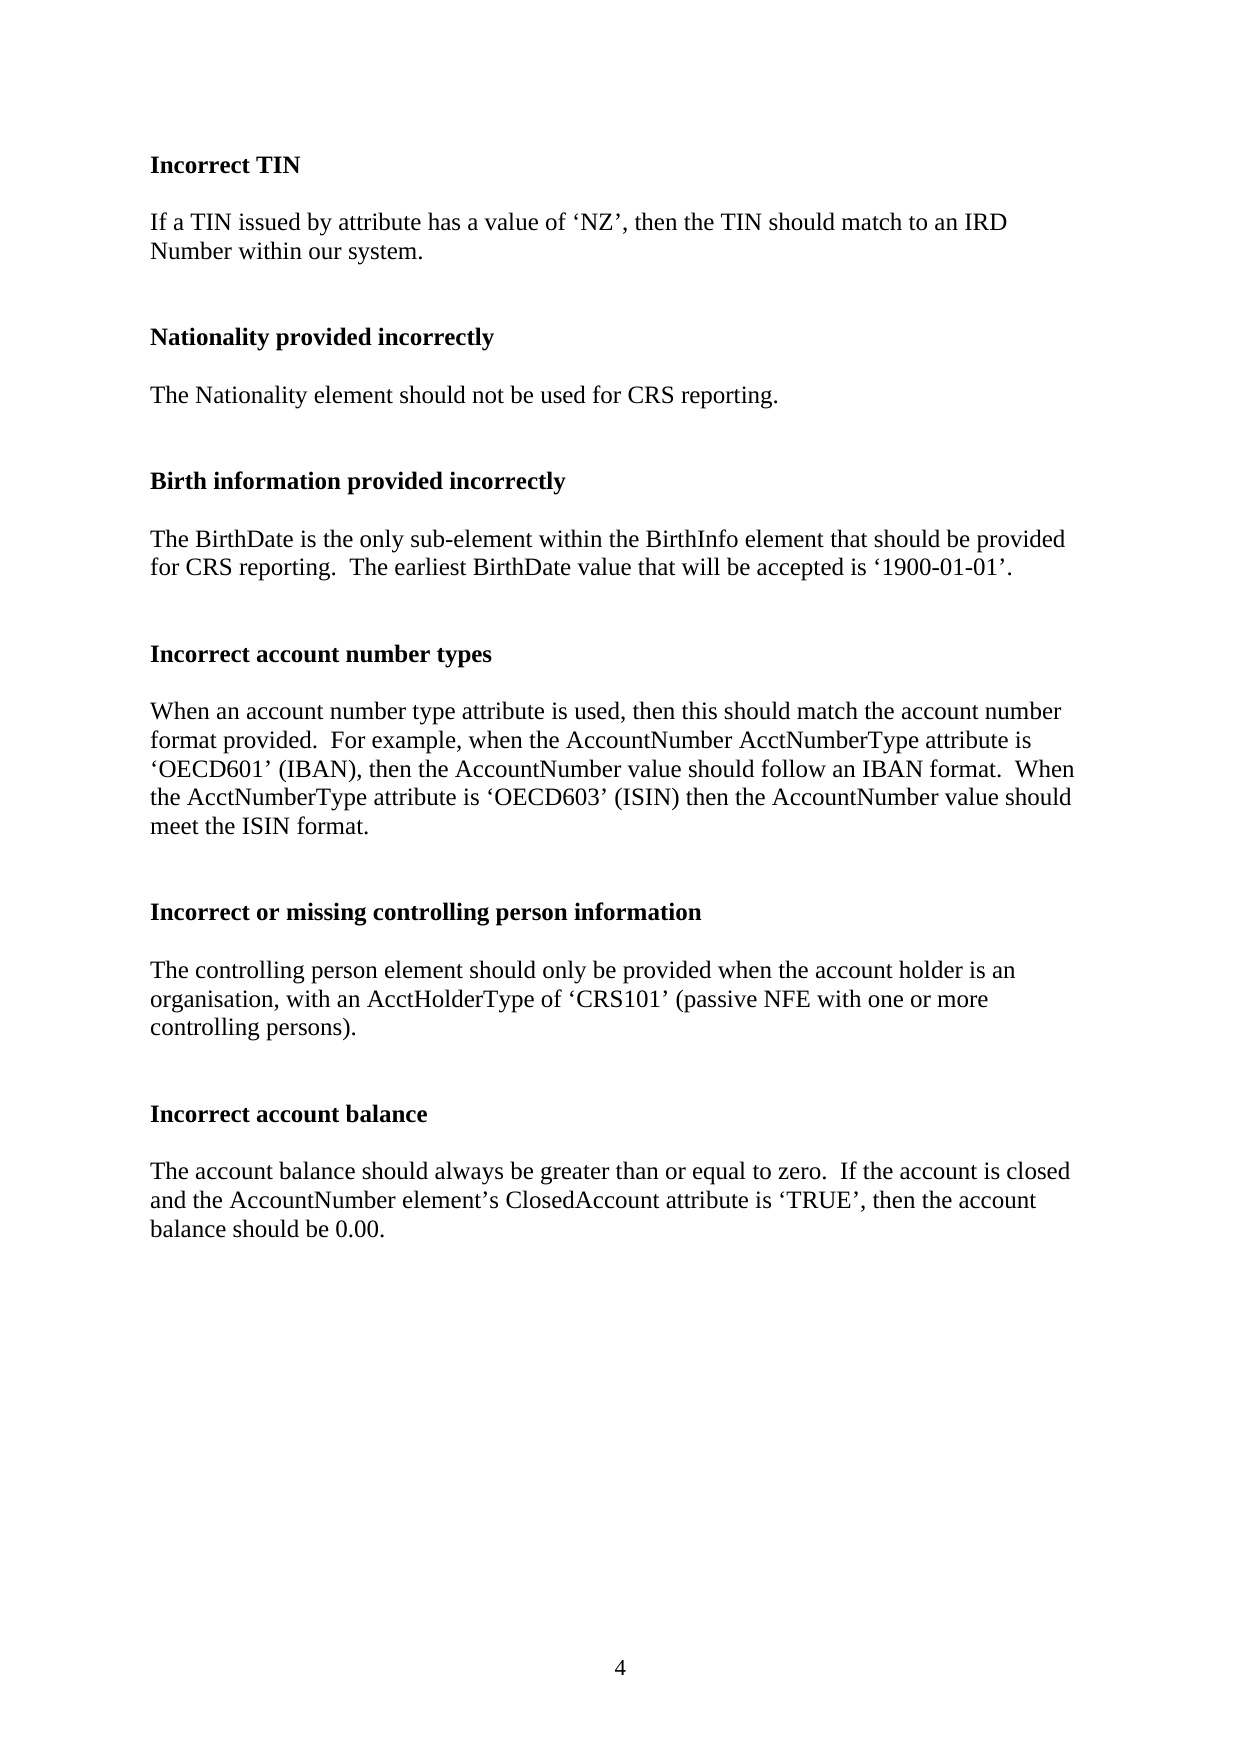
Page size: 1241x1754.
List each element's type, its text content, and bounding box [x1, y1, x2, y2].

subtitle Birth information provided incorrectly [150, 466, 1090, 495]
text If a TIN issued by attribute has a value of ‘NZ’, then the TIN should match to an IRD Number within our system. [150, 207, 1090, 265]
subtitle Incorrect TIN [150, 150, 1090, 179]
text The BirthDate is the only sub-element within the BirthInfo element that should be provided for CRS reporting. The earliest BirthDate value that will be accepted is ‘1900-01-01’. [150, 524, 1090, 581]
text The Nationality element should not be used for CRS reporting. [150, 380, 1090, 409]
text The controlling person element should only be provided when the account holder is an organisation, with an AcctHolderType of ‘CRS101’ (passive NFE with one or more controlling persons). [150, 955, 1090, 1041]
subtitle Incorrect account number types [150, 639, 1090, 667]
subtitle Nationality provided incorrectly [150, 322, 1090, 351]
subtitle Incorrect account balance [150, 1099, 1090, 1127]
subtitle Incorrect or missing controlling person information [150, 897, 1090, 926]
text The account balance should always be greater than or equal to zero. If the account is closed and the AccountNumber element’s ClosedAccount attribute is ‘TRUE’, then the account balance should be 0.00. [150, 1156, 1090, 1242]
text When an account number type attribute is used, then this should match the account number format provided. For example, when the AccountNumber AcctNumberType attribute is ‘OECD601’ (IBAN), then the AccountNumber value should follow an IBAN format. When the AcctNumberType attribute is ‘OECD603’ (ISIN) then the AccountNumber value should meet the ISIN format. [150, 696, 1090, 840]
